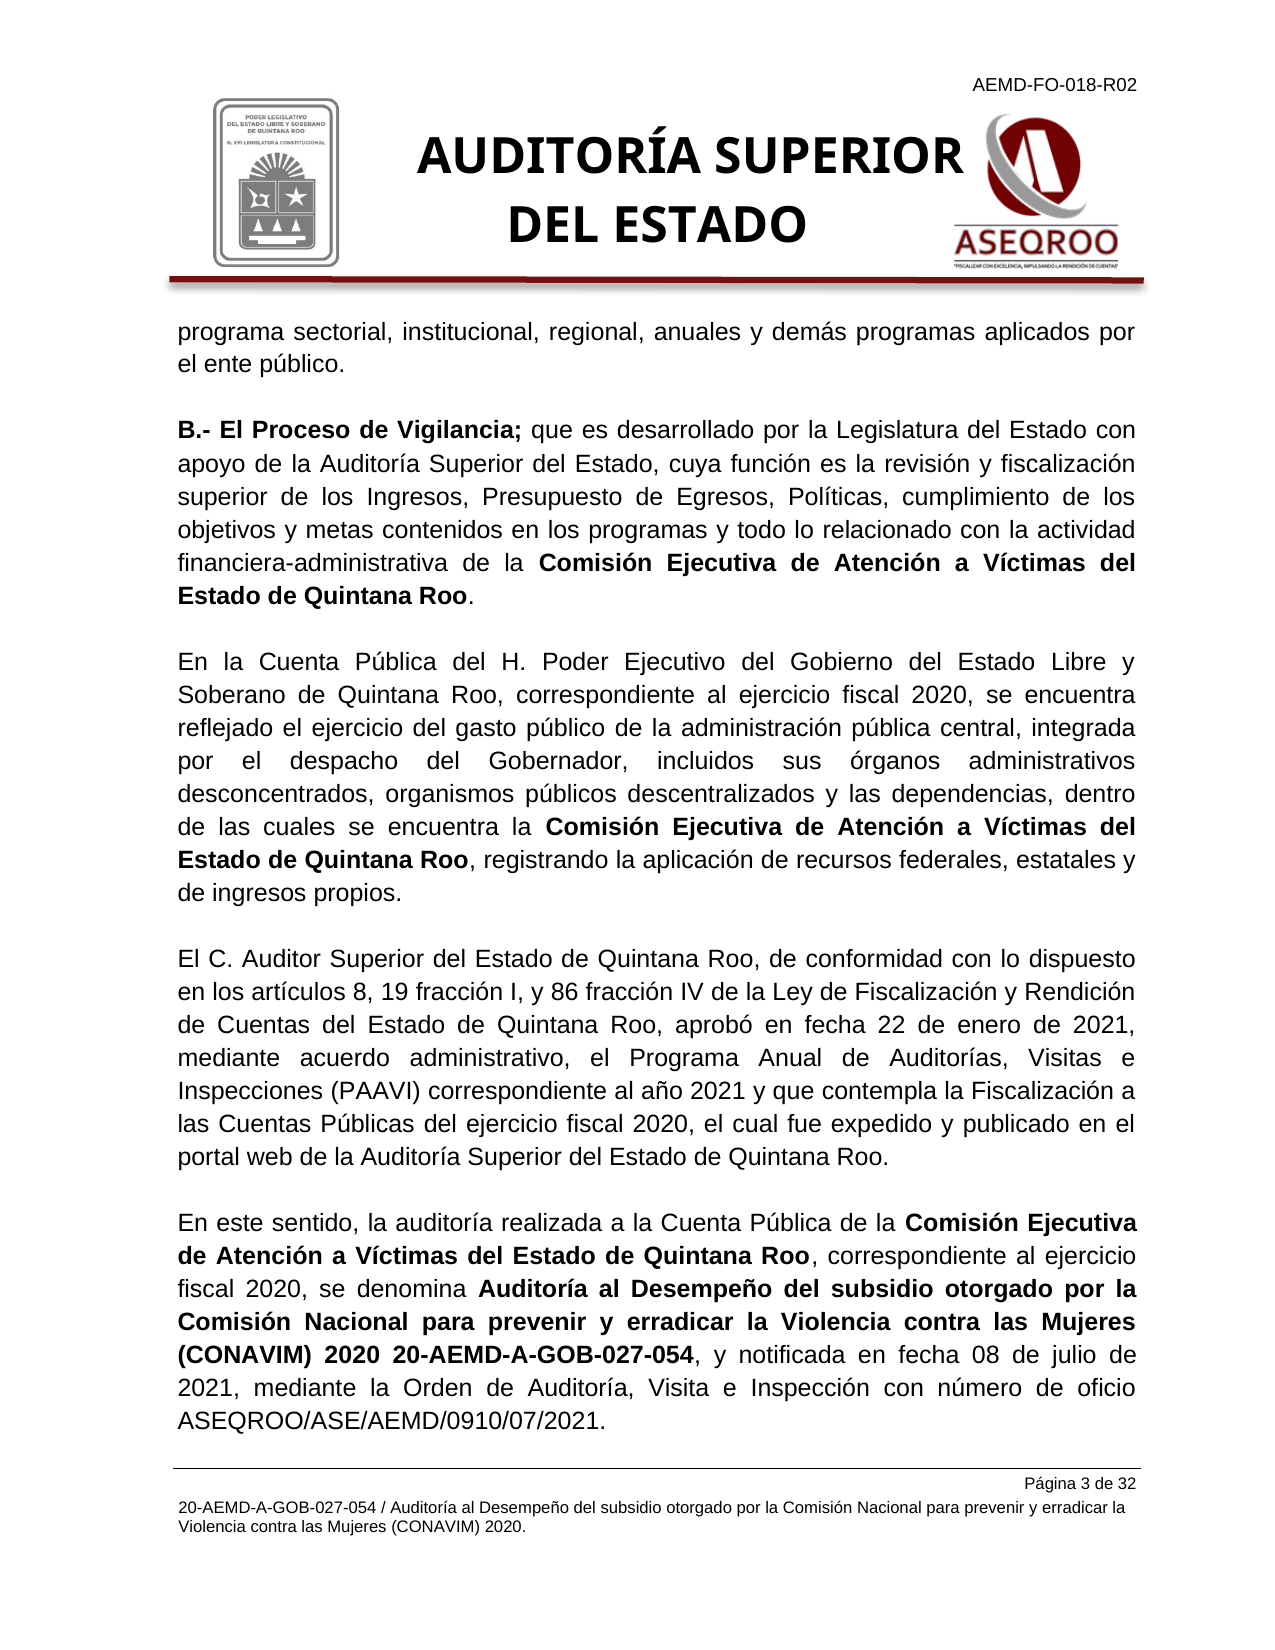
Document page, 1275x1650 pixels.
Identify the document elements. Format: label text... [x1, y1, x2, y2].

picture [210, 95, 340, 268]
text En este sentido, la auditoría realizada a la Cuenta Pública de la Comisión Ejecutiva de Atención a Víctimas del Estado de Quintana Roo, correspondiente al ejercicio fiscal 2020, se denomina Auditoría al Desempeño del subsidio otorgado por la Comisión Nacional para prevenir y erradicar la Violencia contra las Mujeres (CONAVIM) 2020 20-AEMD-A-GOB-027-054, y notificada en fecha 08 de julio de 2021, mediante la Orden de Auditoría, Visita e Inspección con número de oficio ASEQROO/ASE/AEMD/0910/07/2021. [177, 1208, 1137, 1435]
text El C. Auditor Superior del Estado de Quintana Roo, de conformidad con lo dispuesto en los artículos 8, 19 fracción I, y 86 fracción IV de la Ley de Fiscalización y Rendición de Cuentas del Estado de Quintana Roo, aprobó en fecha 22 de enero de 2021, mediante acuerdo administrativo, el Programa Anual de Auditorías, Visitas e Inspecciones (PAAVI) correspondiente al año 2021 y que contempla la Fiscalización a las Cuentas Públicas del ejercicio fiscal 2020, el cual fue expedido y publicado en el portal web de la Auditoría Superior del Estado de Quintana Roo. [177, 944, 1137, 1171]
text B.- El Proceso de Vigilancia; que es desarrollado por la Legislatura del Estado con apoyo de la Auditoría Superior del Estado, cuya función es la revisión y fiscalización superior de los Ingresos, Presupuesto de Egresos, Políticas, cumplimiento de los objetivos y metas contenidos en los programas y todo lo relacionado con la actividad financiera-administrativa de la Comisión Ejecutiva de Atención a Víctimas del Estado de Quintana Roo. [177, 416, 1137, 609]
text En la Cuenta Pública del H. Poder Ejecutivo del Gobierno del Estado Libre y Soberano de Quintana Roo, correspondiente al ejercicio fiscal 2020, se encuentra reflejado el ejercicio del gasto público de la administración pública central, integrada por el despacho del Gobernador, incluidos sus órganos administrativos desconcentrados, organismos públicos descentralizados y las dependencias, dentro de las cuales se encuentra la Comisión Ejecutiva de Atención a Víctimas del Estado de Quintana Roo, registrando la aplicación de recursos federales, estatales y de ingresos propios. [177, 647, 1137, 907]
picture [954, 114, 1118, 269]
